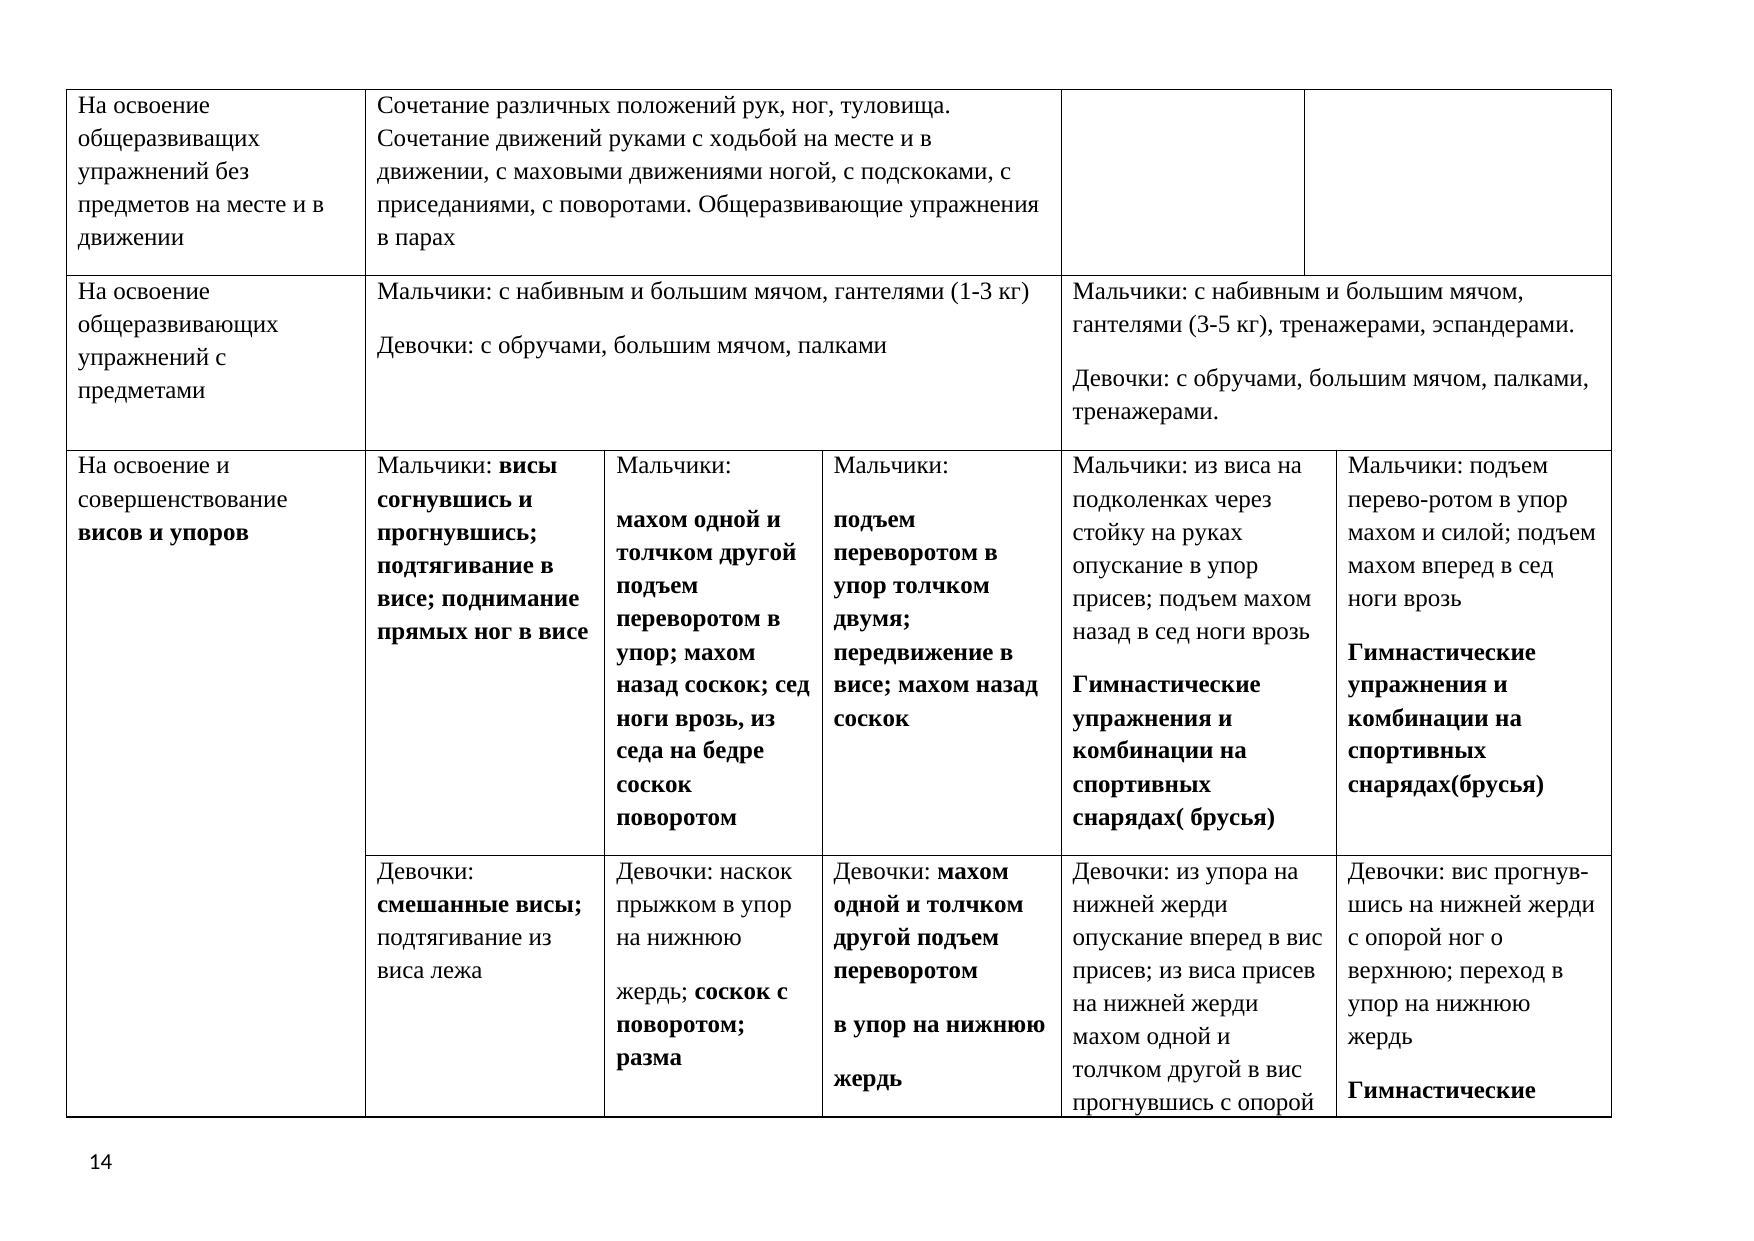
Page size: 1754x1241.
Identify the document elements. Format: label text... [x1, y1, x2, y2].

table_cell Мальчики: висы согнувшись и прогнувшись; подтягивание в висе; поднимание прямых ног в висе [366, 451, 604, 855]
table_cell Мальчики: махом одной и толчком другой подъем переворотом в упор; махом назад соскок; сед ноги врозь, из седа на бедре соскок поворотом [605, 451, 822, 855]
table_cell Мальчики: с набивным и большим мячом, гантелями (3-5 кг), тренажерами, эспандерами. Девочки: с обручами, большим мячом, палками, тренажерами. [1062, 276, 1611, 449]
table_cell На освоение и совершенствование висов и упоров [67, 451, 365, 1116]
table_cell [1305, 90, 1611, 275]
table_cell Сочетание различных положений рук, ног, туловища. Сочетание движений руками с ходьбой на месте и в движении, с маховыми движениями ногой, с подскоками, с приседаниями, с поворотами. Общеразвивающие упражнения в парах [366, 90, 1061, 275]
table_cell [605, 856, 822, 1116]
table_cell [1062, 856, 1336, 1116]
table_cell На освоение общеразвивающих упражнений с предметами [67, 276, 365, 449]
table_cell Мальчики: подъем переворотом в упор толчком двумя; передвижение в висе; махом назад соскок [823, 451, 1061, 855]
table_cell Мальчики: подъем перево-ротом в упор махом и силой; подъем махом вперед в сед ноги врозь Гимнастические упражнения и комбинации на спортивных снарядах(брусья) [1337, 451, 1611, 855]
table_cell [366, 856, 604, 1116]
table_cell Мальчики: из виса на подколенках через стойку на руках опускание в упор присев; подъем махом назад в сед ноги врозь Гимнастические упражнения и комбинации на спортивных снарядах( брусья) [1062, 451, 1336, 855]
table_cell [1337, 856, 1611, 1116]
table_cell Мальчики: с набивным и большим мячом, гантелями (1-3 кг) Девочки: с обручами, большим мячом, палками [366, 276, 1061, 449]
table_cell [823, 856, 1061, 1116]
table_cell На освоение общеразвиващих упражнений без предметов на месте и в движении [67, 90, 365, 275]
table_cell [1062, 90, 1304, 275]
